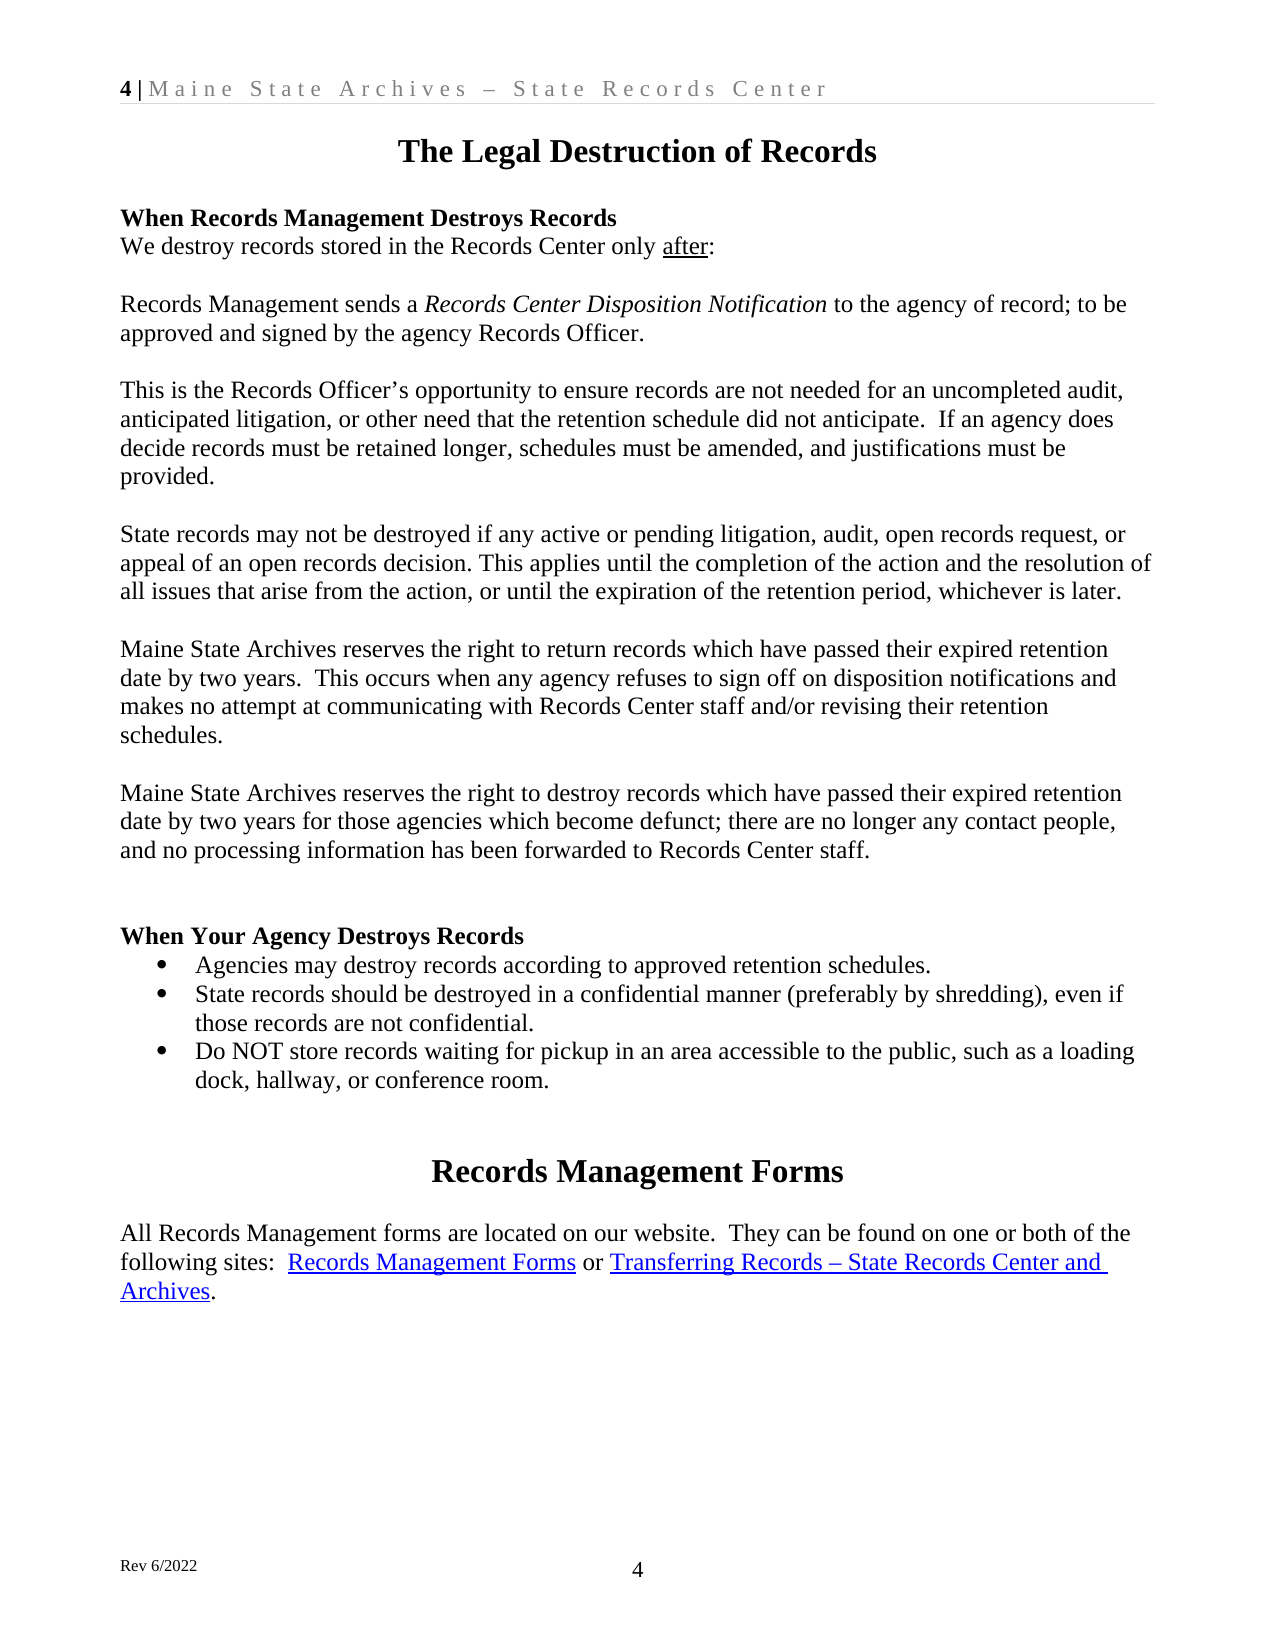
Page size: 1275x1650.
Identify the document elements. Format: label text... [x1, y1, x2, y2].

subtitle When Records Management Destroys Records [120, 203, 1155, 231]
list Do NOT store records waiting for pickup in an area accessible to the public, such as a loading dock, hallway, or conference room. [157, 1036, 1155, 1094]
text This is the Records Officer’s opportunity to ensure records are not needed for an uncompleted audit, anticipated litigation, or other need that the retention schedule did not anticipate. If an agency does decide records must be retained longer, schedules must be amended, and justifications must be provided. [120, 375, 1155, 490]
text Maine State Archives reserves the right to return records which have passed their expired retention date by two years. This occurs when any agency refuses to sign off on disposition notifications and makes no attempt at communicating with Records Center staff and/or revising their retention schedules. [120, 634, 1155, 749]
text Records Management sends a Records Center Disposition Notification to the agency of record; to be approved and signed by the agency Records Officer. [120, 289, 1155, 346]
text We destroy records stored in the Records Center only after: [120, 231, 1155, 260]
subtitle The Legal Destruction of Records [120, 131, 1155, 169]
text All Records Management forms are located on our website. They can be found on one or both of the following sites: Records Management Forms or Transferring Records – State Records Center and Archives. [120, 1218, 1155, 1305]
subtitle When Your Agency Destroys Records [120, 921, 1155, 950]
text Records Management Forms [120, 1151, 1155, 1190]
list State records should be destroyed in a confidential manner (preferably by shredding), even if those records are not confidential. [157, 979, 1155, 1036]
text Maine State Archives reserves the right to destroy records which have passed their expired retention date by two years for those agencies which become defunct; there are no longer any contact people, and no processing information has been forwarded to Records Center staff. [120, 778, 1155, 864]
list Agencies may destroy records according to approved retention schedules. [157, 950, 1155, 979]
text State records may not be destroyed if any active or pending litigation, audit, open records request, or appeal of an open records decision. This applies until the completion of the action and the resolution of all issues that arise from the action, or until the expiration of the retention period, whichever is later. [120, 519, 1155, 605]
